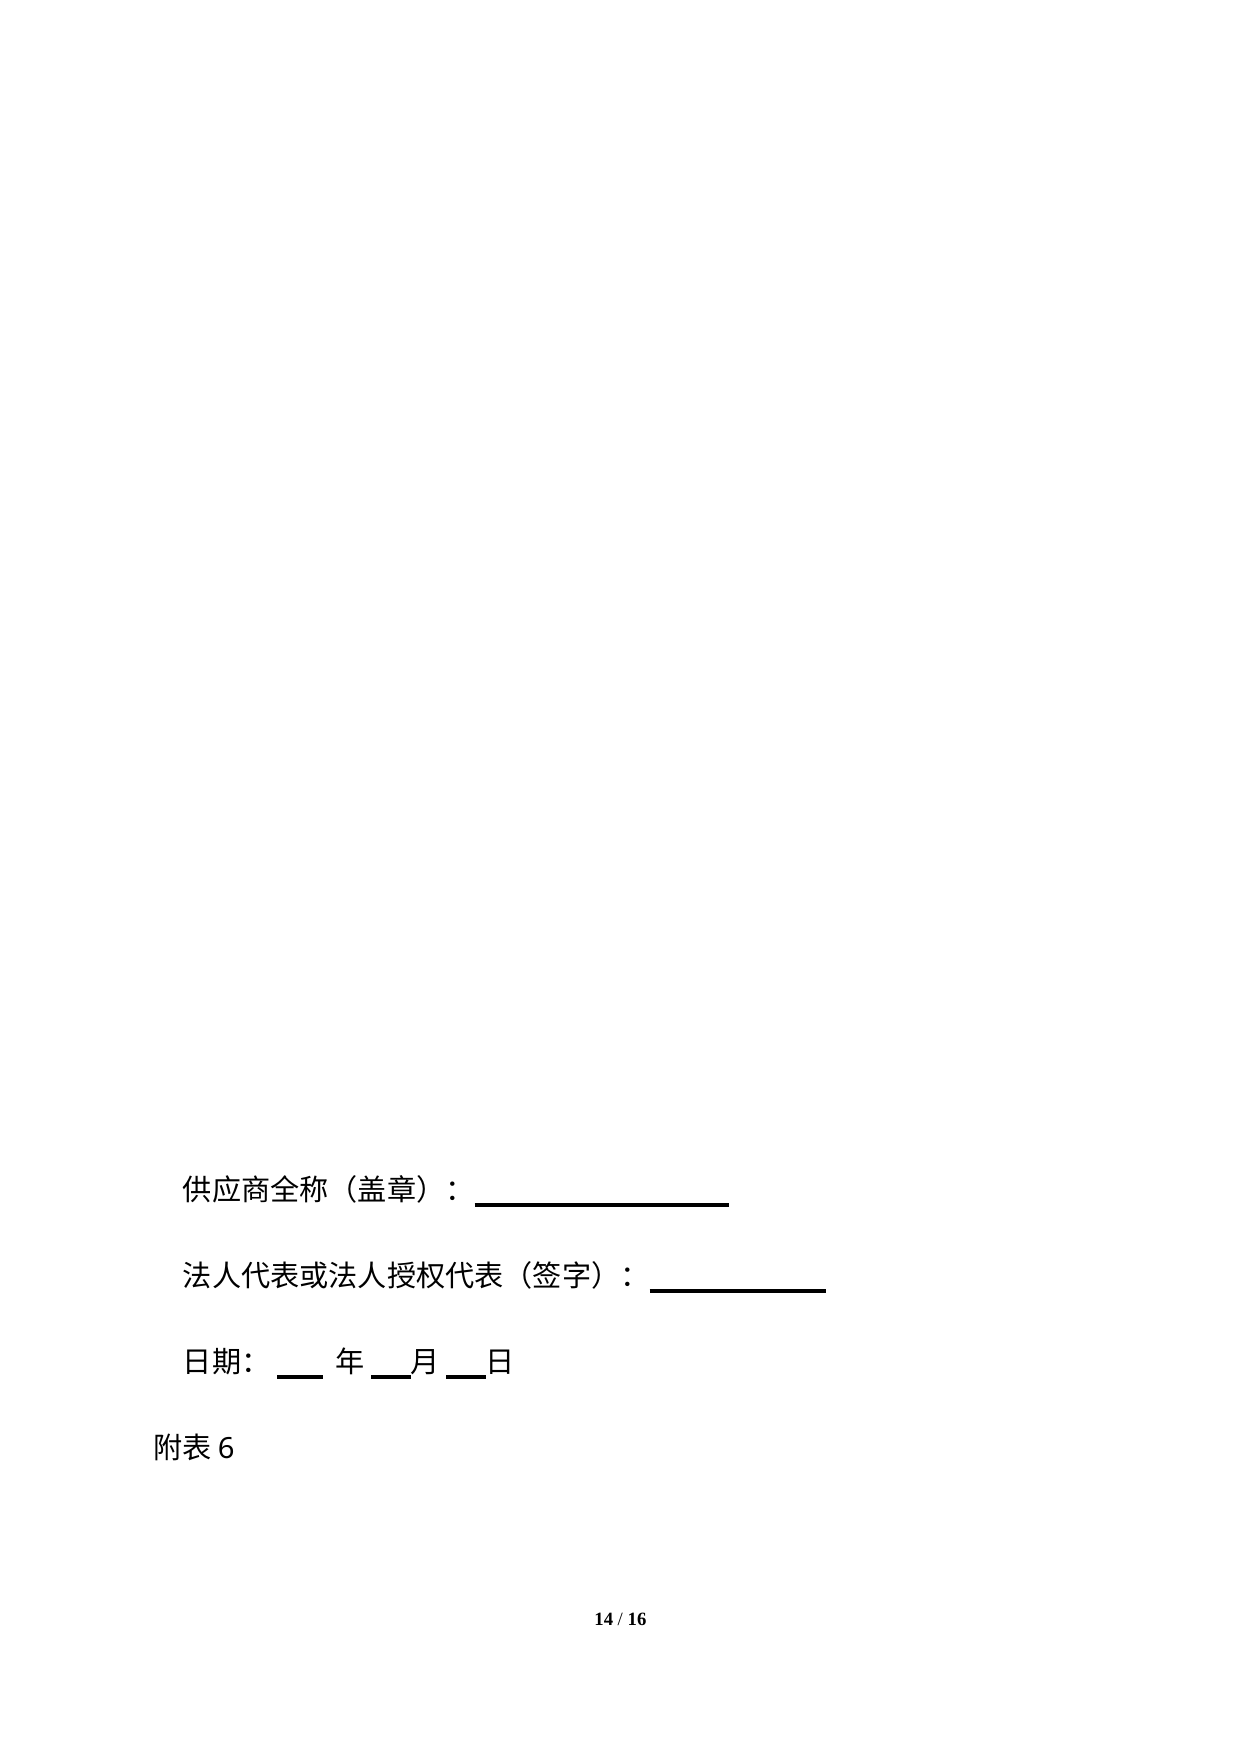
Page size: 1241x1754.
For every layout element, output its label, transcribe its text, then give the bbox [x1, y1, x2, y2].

text 供应商全称（盖章）： [153, 1155, 1087, 1220]
text 日期： 年 月 日 [153, 1328, 1087, 1393]
text 法人代表或法人授权代表（签字）： [153, 1242, 1087, 1307]
text 附表6 [153, 1414, 1087, 1479]
